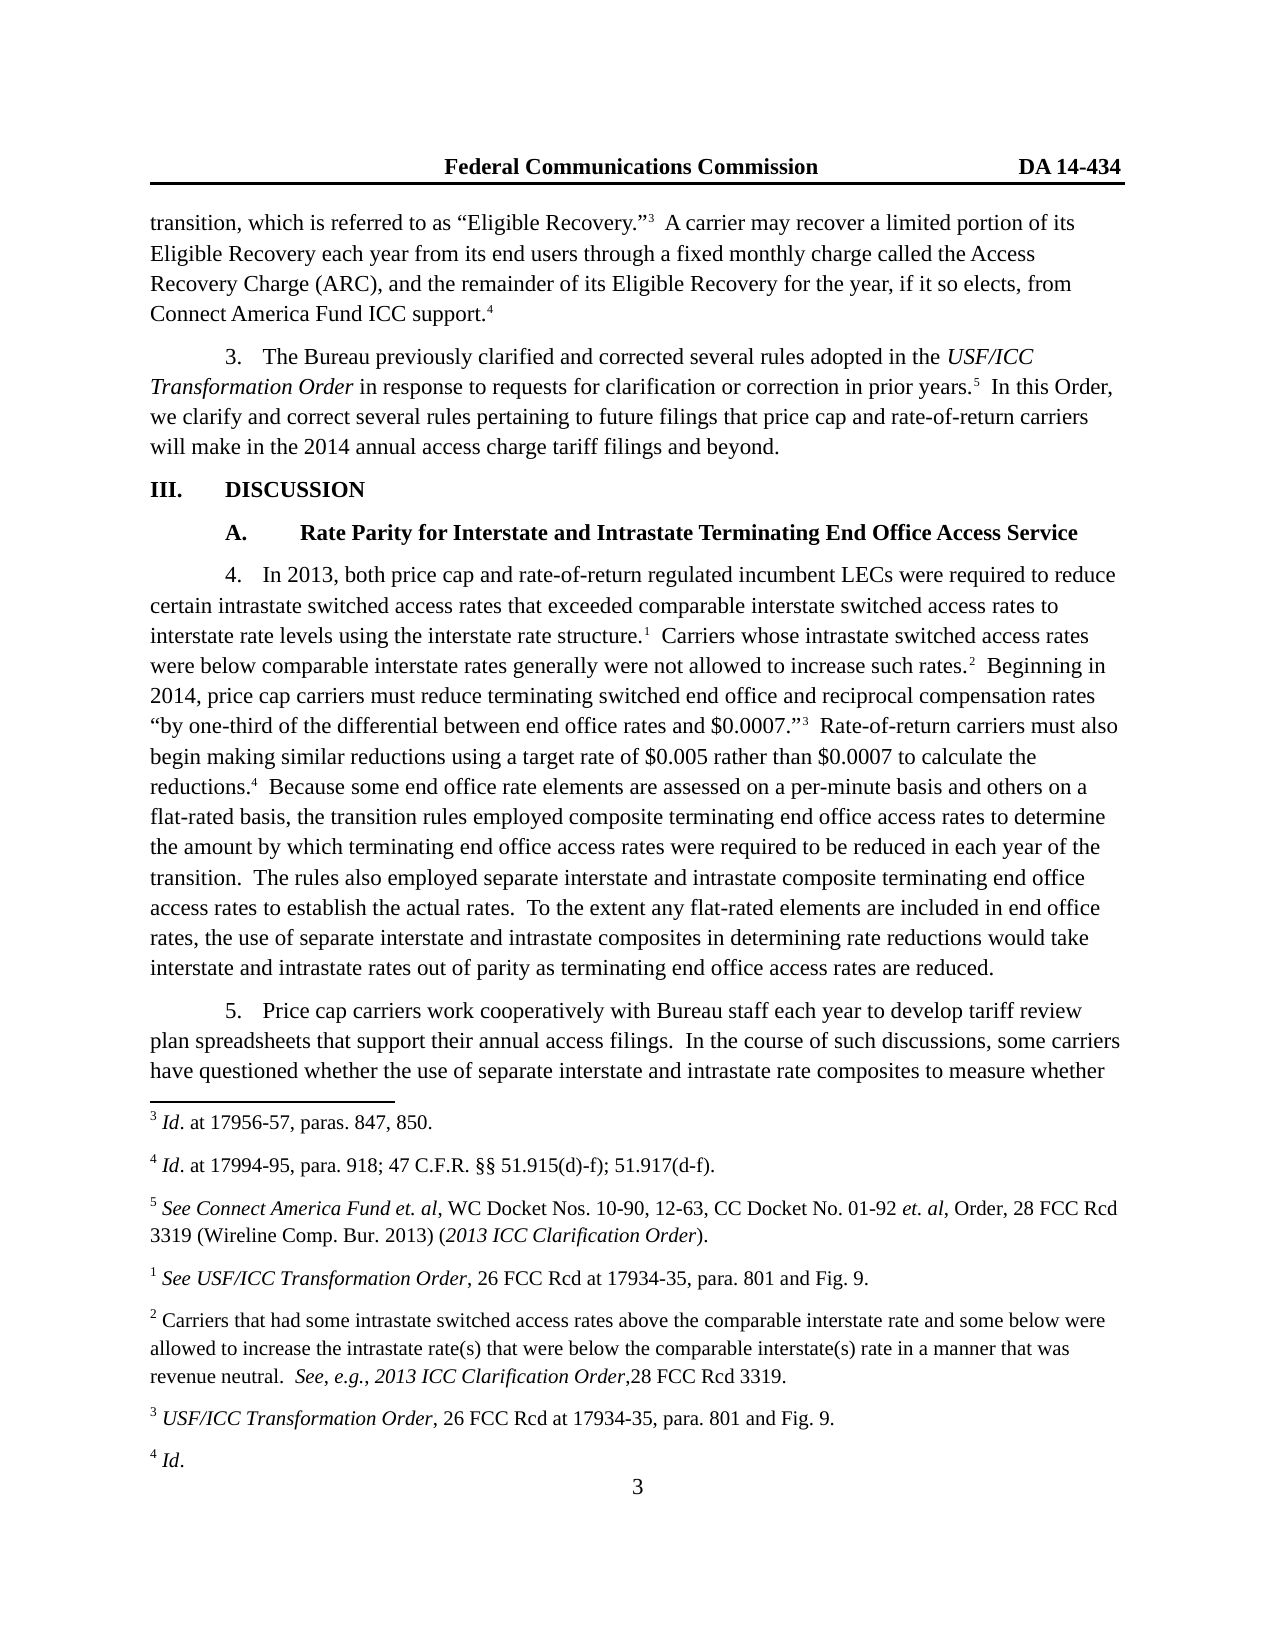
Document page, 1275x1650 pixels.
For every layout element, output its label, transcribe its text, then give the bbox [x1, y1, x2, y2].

text The USF/ICC Transformation Order adopted, among other things, an ICC reform timeline including rules that require carriers to adjust, over a period of years, many of their legacy ICC rates effective on July 1 of each of those years, with the ultimate goal of transitioning to a bill-and-keep regime. The Commission also adopted a recovery mechanism to mitigate the impact of reduced ICC revenues on carriers and to facilitate continued investment in broadband infrastructure while providing greater certainty and predictability going forward. The recovery mechanism allows incumbent LECs to recover ICC revenues reduced due to the ICC reforms, up to an amount defined for each year of the transition, which is referred to as “Eligible Recovery.” A carrier may recover a limited portion of its Eligible Recovery each year from its end users through a fixed monthly charge called the Access Recovery Charge (ARC), and the remainder of its Eligible Recovery for the year, if it so elects, from Connect America Fund ICC support. [150, 209, 1125, 326]
subtitle discussion [150, 476, 1125, 502]
text In 2013, both price cap and rate-of-return regulated incumbent LECs were required to reduce certain intrastate switched access rates that exceeded comparable interstate switched access rates to interstate rate levels using the interstate rate structure. Carriers whose intrastate switched access rates were below comparable interstate rates generally were not allowed to increase such rates. Beginning in 2014, price cap carriers must reduce terminating switched end office and reciprocal compensation rates “by one-third of the differential between end office rates and $0.0007.” Rate-of-return carriers must also begin making similar reductions using a target rate of $0.005 rather than $0.0007 to calculate the reductions. Because some end office rate elements are assessed on a per-minute basis and others on a flat-rated basis, the transition rules employed composite terminating end office access rates to determine the amount by which terminating end office access rates were required to be reduced in each year of the transition. The rules also employed separate interstate and intrastate composite terminating end office access rates to establish the actual rates. To the extent any flat-rated elements are included in end office rates, the use of separate interstate and intrastate composites in determining rate reductions would take interstate and intrastate rates out of parity as terminating end office access rates are reduced. [150, 561, 1125, 981]
text The Bureau previously clarified and corrected several rules adopted in the USF/ICC Transformation Order in response to requests for clarification or correction in prior years. In this Order, we clarify and correct several rules pertaining to future filings that price cap and rate-of-return carriers will make in the 2014 annual access charge tariff filings and beyond. [150, 343, 1125, 460]
subtitle Rate Parity for Interstate and Intrastate Terminating End Office Access Service [225, 519, 1125, 545]
